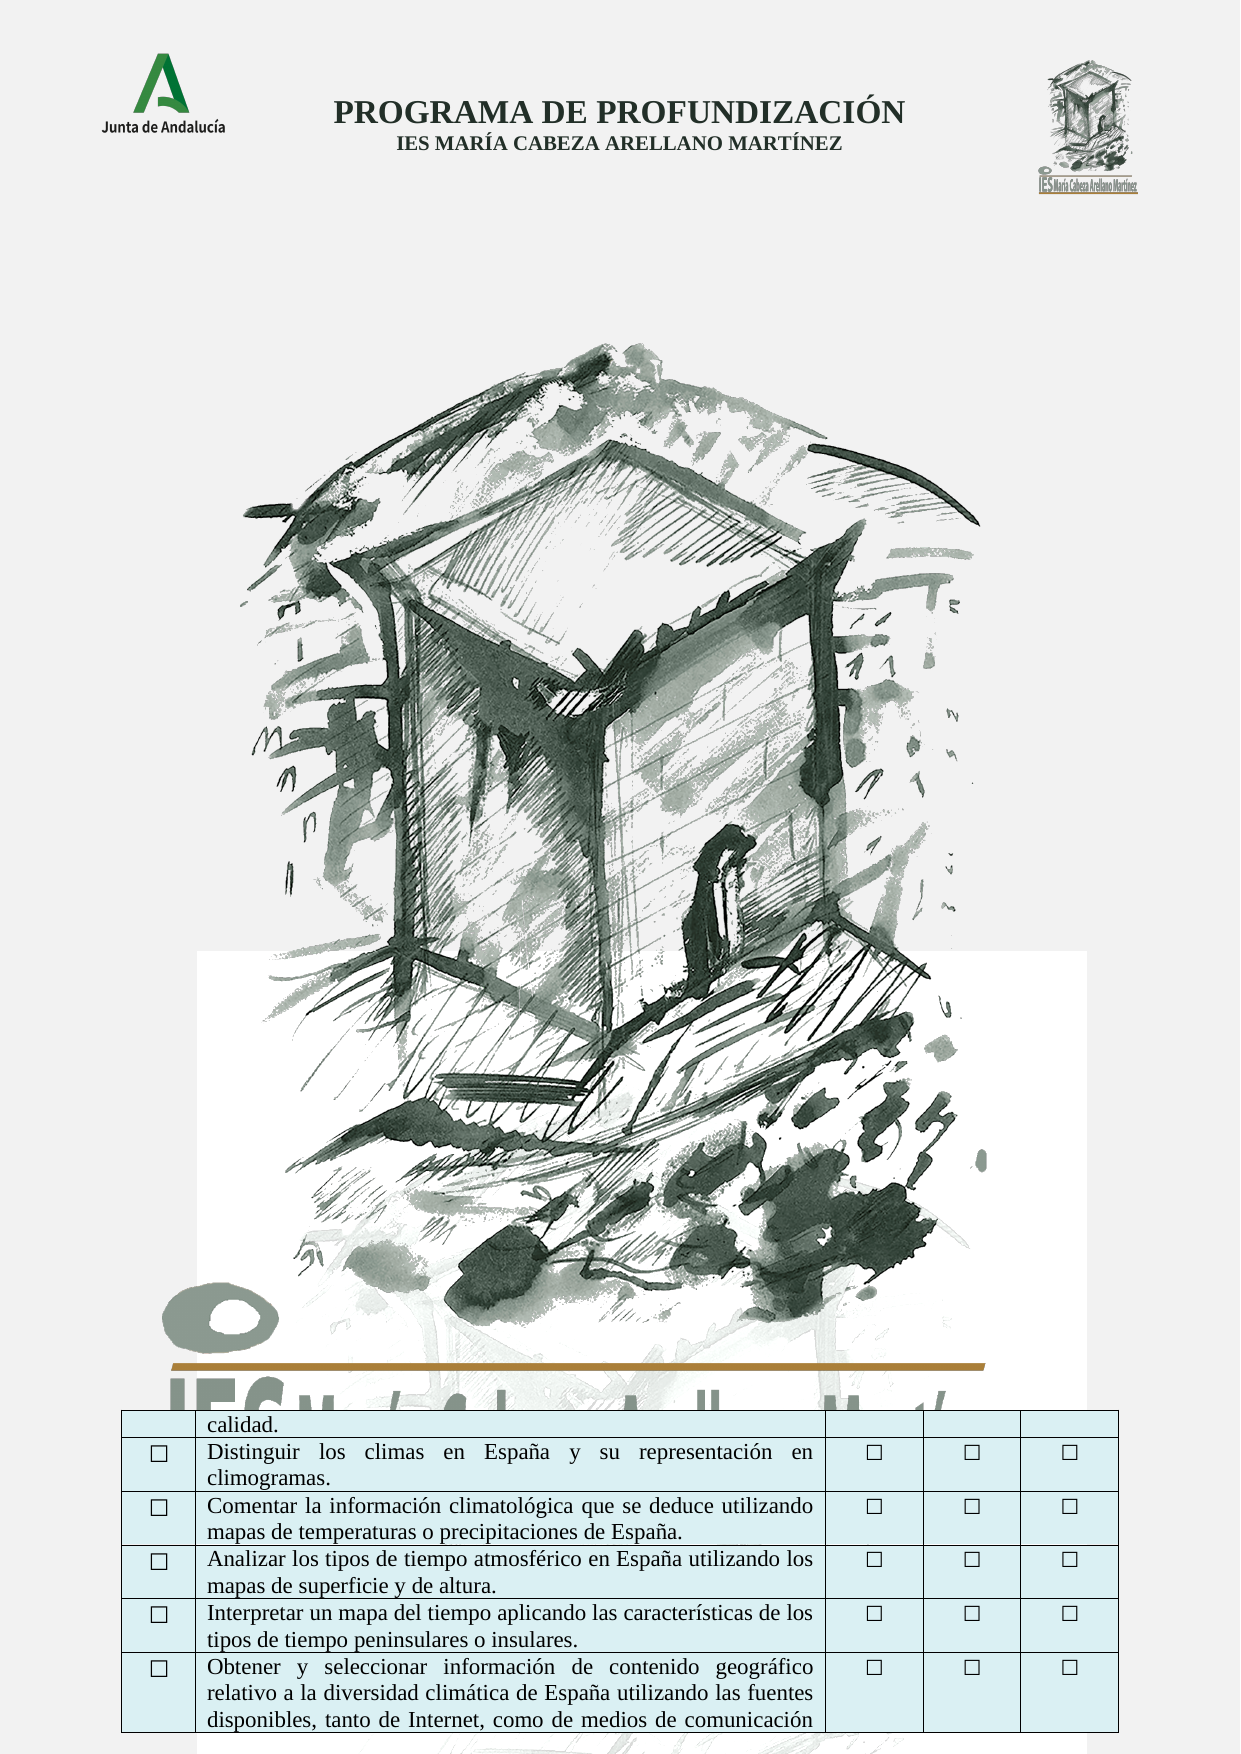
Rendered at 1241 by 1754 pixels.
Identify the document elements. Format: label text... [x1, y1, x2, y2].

table_cell Obtener y seleccionar información de contenido geográfico relativo a la diversidad climática de España utilizando las fuentes disponibles, tanto de Internet, como de medios de comunicación social, o bibliografía, utilizando los Sistemas de Información Geográfica públicos para extraer conclusiones geográficas sobre problemas ambientales o sociales. [196, 1653, 825, 1732]
picture [132, 44, 1146, 1410]
picture [91, 47, 236, 139]
table_cell Distinguir los climas en España y comentar sus características (señalando los factores y elementos que los componen para diferenciarlos) y tomar decisiones de desarrollo del trabajo individual, grupal o colaborativo para conseguir producciones de calidad. [196, 1411, 825, 1437]
table_cell Distinguir los climas en España y su representación en climogramas. [196, 1438, 825, 1491]
table_cell Comentar la información climatológica que se deduce utilizando mapas de temperaturas o precipitaciones de España. [196, 1492, 825, 1544]
table_cell Analizar los tipos de tiempo atmosférico en España utilizando los mapas de superficie y de altura. [196, 1546, 825, 1598]
table_cell Interpretar un mapa del tiempo aplicando las características de los tipos de tiempo peninsulares o insulares. [196, 1599, 825, 1652]
